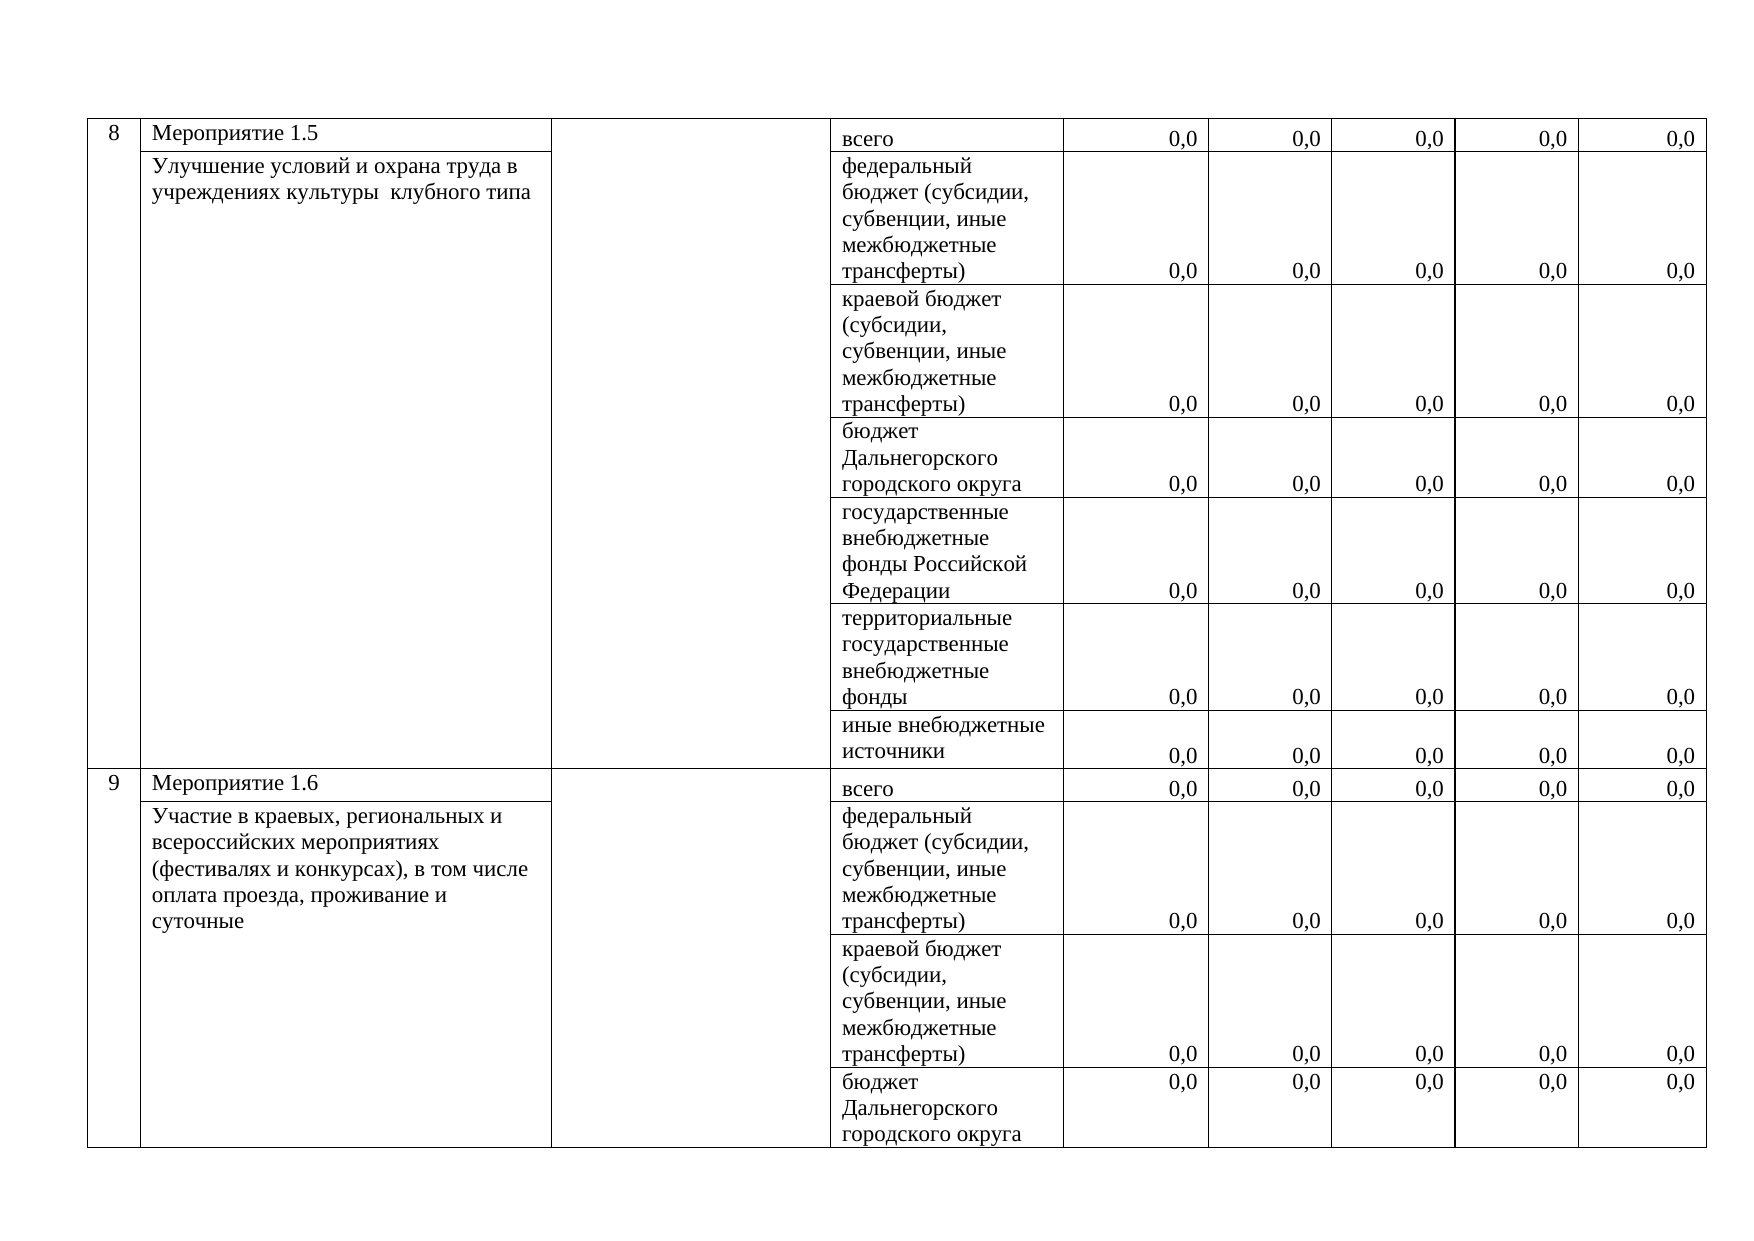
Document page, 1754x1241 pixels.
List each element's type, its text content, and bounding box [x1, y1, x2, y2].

table_cell 0,0 [1209, 802, 1331, 934]
table_cell 0,0 [1209, 285, 1331, 417]
table_cell 0,0 [1456, 1068, 1578, 1147]
table_cell 0,0 [1332, 802, 1454, 934]
table_cell 0,0 [1209, 935, 1331, 1067]
table_cell Мероприятие 1.6 [141, 769, 551, 801]
table_cell 0,0 [1579, 119, 1706, 151]
table_cell 0,0 [1209, 152, 1331, 284]
table_cell 0,0 [1064, 119, 1208, 151]
table_cell 0,0 [1579, 152, 1706, 284]
table_cell 0,0 [1579, 418, 1706, 497]
table_cell 0,0 [1332, 498, 1454, 603]
table_cell 0,0 [1332, 152, 1454, 284]
table_cell 0,0 [1064, 152, 1208, 284]
table_cell 0,0 [1064, 498, 1208, 603]
table_cell всего [831, 119, 1063, 151]
table_cell 0,0 [1064, 418, 1208, 497]
table_cell государственные внебюджетные фонды Российской Федерации [831, 498, 1063, 603]
table_cell Улучшение условий и охрана труда в учреждениях культуры клубного типа [141, 152, 551, 768]
table_cell 0,0 [1456, 498, 1578, 603]
table_cell 0,0 [1332, 711, 1454, 768]
table_cell 0,0 [1064, 935, 1208, 1067]
table_cell 0,0 [1456, 119, 1578, 151]
table_cell всего [831, 769, 1063, 801]
table_cell 0,0 [1579, 769, 1706, 801]
table_cell 0,0 [1456, 935, 1578, 1067]
table_cell [552, 119, 830, 768]
table_cell 0,0 [1209, 711, 1331, 768]
table_cell 0,0 [1332, 418, 1454, 497]
table_cell 0,0 [1456, 604, 1578, 709]
table_cell бюджет Дальнегорского городского округа [831, 418, 1063, 497]
table_cell 0,0 [1064, 285, 1208, 417]
table_cell 0,0 [1332, 769, 1454, 801]
table_cell 0,0 [1332, 935, 1454, 1067]
table_cell федеральный бюджет (субсидии, субвенции, иные межбюджетные трансферты) [831, 152, 1063, 284]
table_cell 0,0 [1064, 711, 1208, 768]
table_cell 0,0 [1209, 604, 1331, 709]
table_cell 0,0 [1579, 935, 1706, 1067]
table_cell 0,0 [1456, 152, 1578, 284]
table_cell бюджет Дальнегорского городского округа [831, 1068, 1063, 1147]
table_cell 0,0 [1579, 498, 1706, 603]
table_cell 0,0 [1064, 1068, 1208, 1147]
table_cell 9 [88, 769, 140, 1147]
table_cell 0,0 [1209, 769, 1331, 801]
table_cell 0,0 [1064, 604, 1208, 709]
table_cell 0,0 [1579, 1068, 1706, 1147]
table_cell Участие в краевых, региональных и всероссийских мероприятиях (фестивалях и конкурсах), в том числе оплата проезда, проживание и суточные [141, 802, 551, 1147]
table_cell федеральный бюджет (субсидии, субвенции, иные межбюджетные трансферты) [831, 802, 1063, 934]
table_cell 0,0 [1456, 285, 1578, 417]
table_cell 0,0 [1456, 802, 1578, 934]
table_cell 8 [88, 119, 140, 768]
table_cell 0,0 [1579, 604, 1706, 709]
table_cell Мероприятие 1.5 [141, 119, 551, 151]
table_cell краевой бюджет (субсидии, субвенции, иные межбюджетные трансферты) [831, 285, 1063, 417]
table_cell 0,0 [1456, 769, 1578, 801]
table_cell 0,0 [1456, 711, 1578, 768]
table_cell 0,0 [1209, 498, 1331, 603]
table_cell 0,0 [1064, 769, 1208, 801]
table_cell 0,0 [1579, 802, 1706, 934]
table_cell территориальные государственные внебюджетные фонды [831, 604, 1063, 709]
table_cell 0,0 [1332, 285, 1454, 417]
table_cell [552, 769, 830, 1147]
table_cell 0,0 [1064, 802, 1208, 934]
table_cell 0,0 [1209, 1068, 1331, 1147]
table_cell 0,0 [1332, 1068, 1454, 1147]
table_cell иные внебюджетные источники [831, 711, 1063, 768]
table_cell 0,0 [1579, 285, 1706, 417]
table_cell 0,0 [1209, 119, 1331, 151]
table_cell 0,0 [1332, 119, 1454, 151]
table_cell 0,0 [1456, 418, 1578, 497]
table_cell 0,0 [1579, 711, 1706, 768]
table_cell 0,0 [1209, 418, 1331, 497]
table_cell краевой бюджет (субсидии, субвенции, иные межбюджетные трансферты) [831, 935, 1063, 1067]
table_cell 0,0 [1332, 604, 1454, 709]
